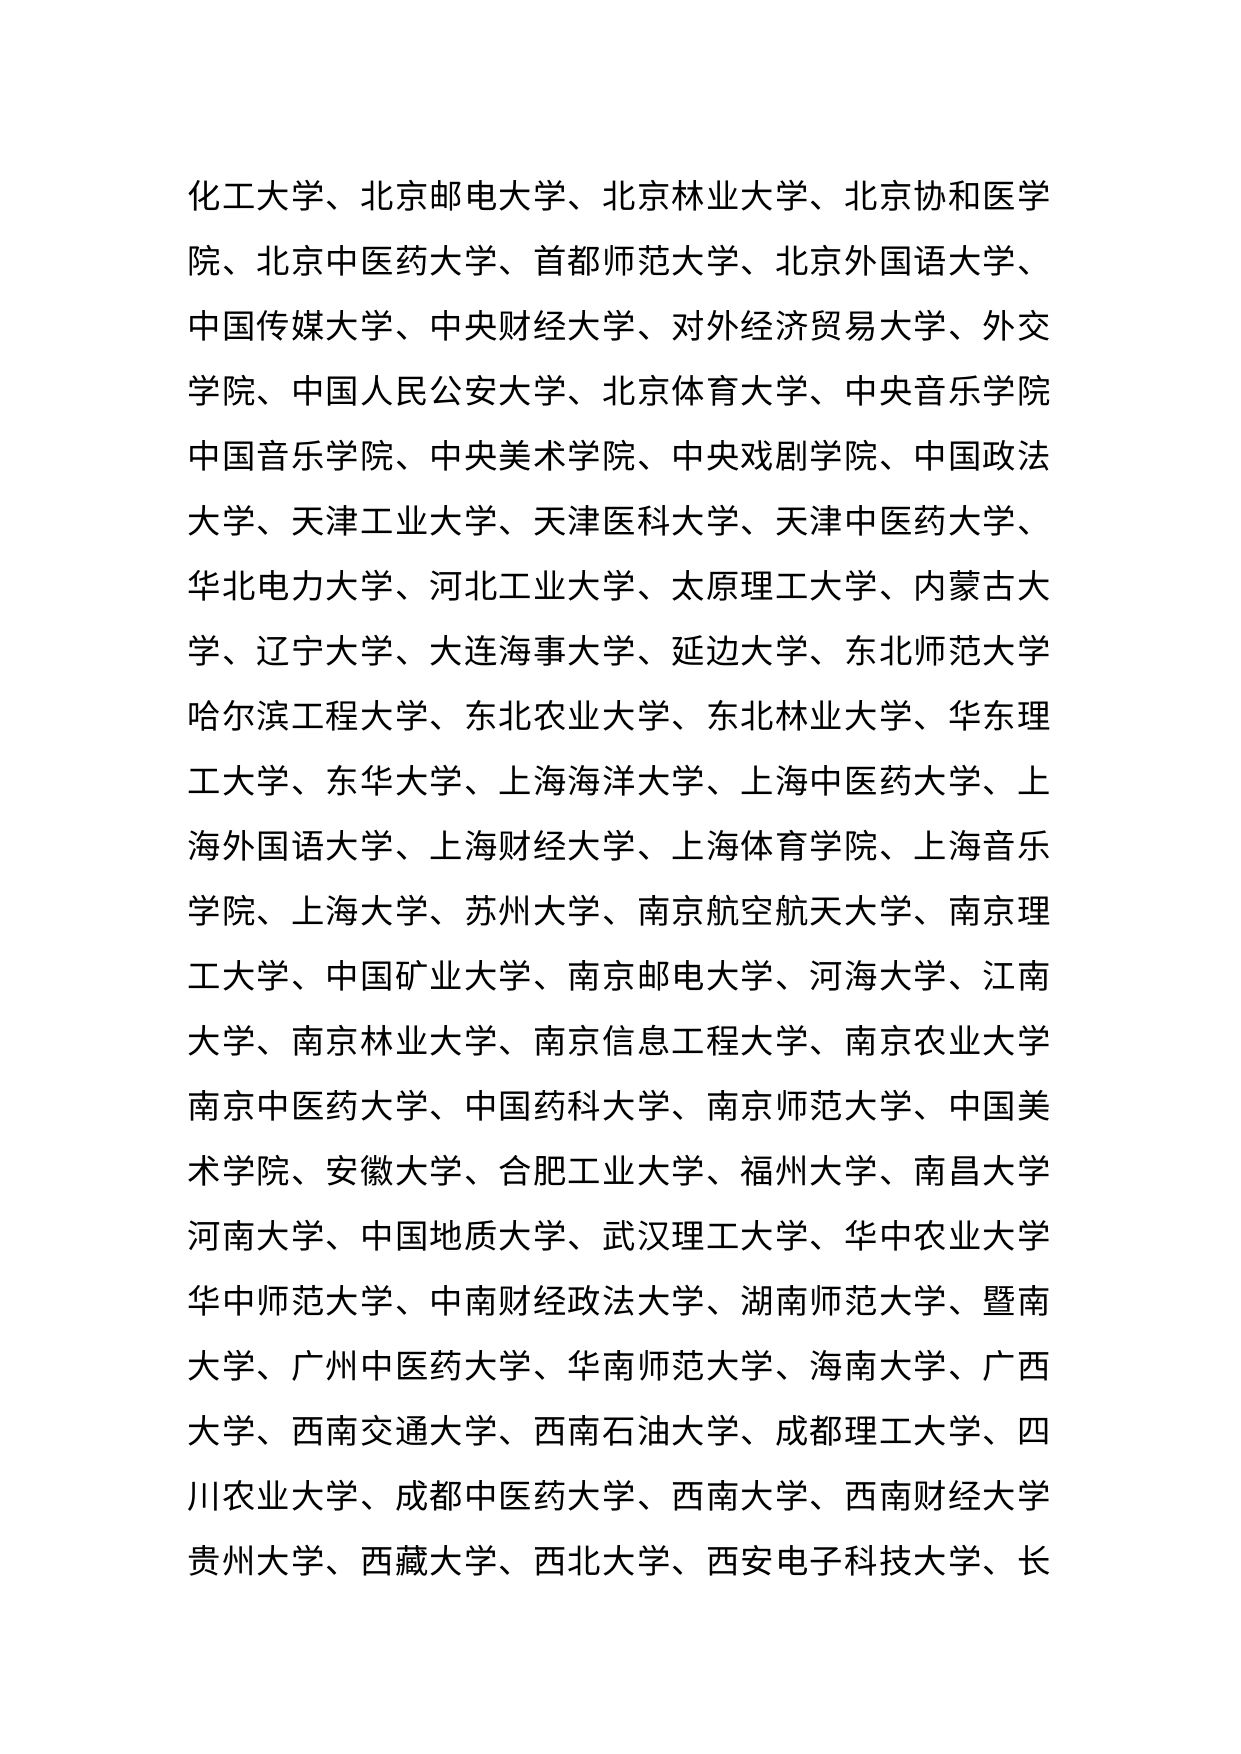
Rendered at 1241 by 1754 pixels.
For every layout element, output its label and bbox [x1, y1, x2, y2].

text [187, 162, 1053, 1592]
